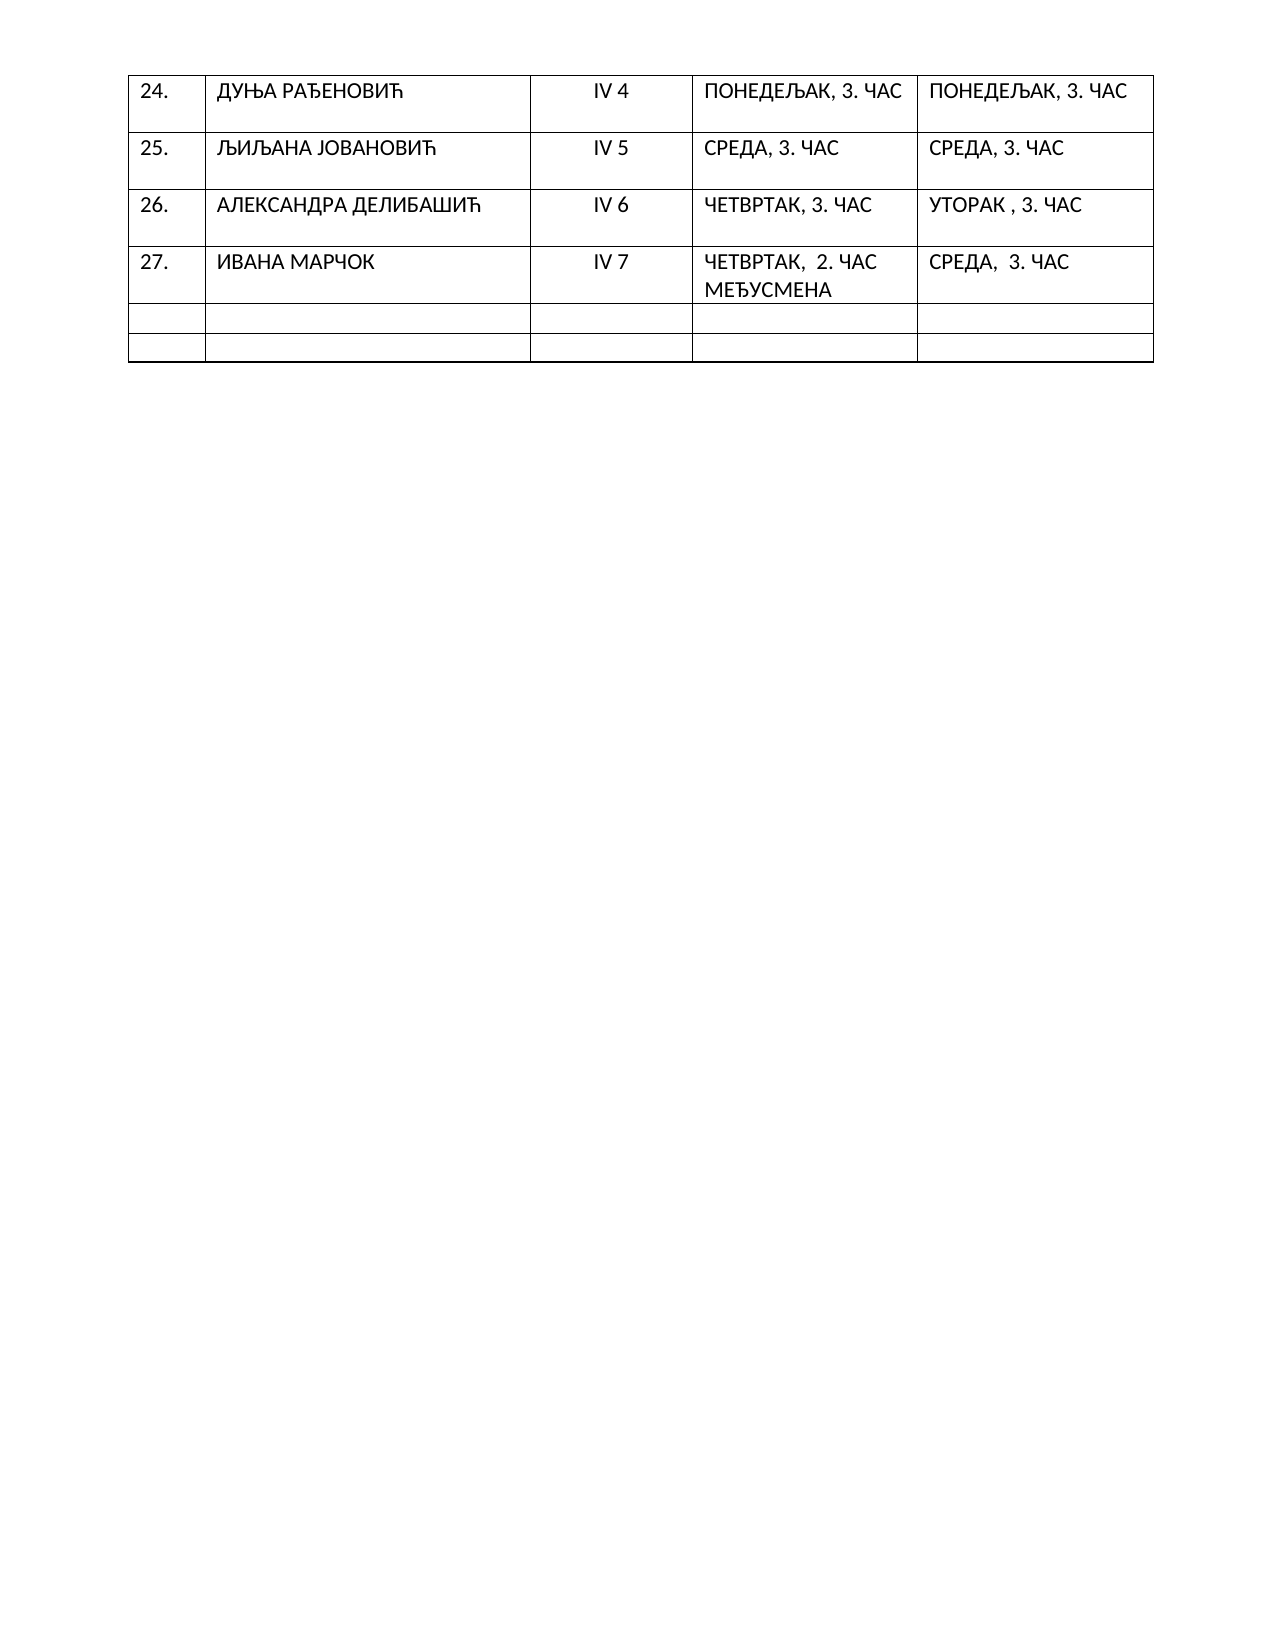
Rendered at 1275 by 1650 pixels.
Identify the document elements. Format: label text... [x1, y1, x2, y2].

table_cell 26. [129, 190, 205, 246]
table_cell IV 5 [531, 133, 692, 189]
table_cell [693, 304, 917, 332]
table_cell [206, 304, 530, 332]
table_cell [918, 334, 1153, 361]
table_cell [129, 334, 205, 361]
table_cell АЛЕКСАНДРА ДЕЛИБАШИЋ [206, 190, 530, 246]
table_cell [918, 304, 1153, 332]
table_cell IV 4 [531, 76, 692, 132]
table_cell ЧЕТВРТАК, 2. ЧАС МЕЂУСМЕНА [693, 247, 917, 303]
table_cell IV 6 [531, 190, 692, 246]
table_cell 24. [129, 76, 205, 132]
table_cell [693, 334, 917, 361]
table_cell 27. [129, 247, 205, 303]
table_cell СРЕДА, 3. ЧАС [918, 247, 1153, 303]
table_cell 25. [129, 133, 205, 189]
table_cell СРЕДА, 3. ЧАС [693, 133, 917, 189]
table_cell [129, 304, 205, 332]
table_cell СРЕДА, 3. ЧАС [918, 133, 1153, 189]
table_cell IV 7 [531, 247, 692, 303]
table_cell [206, 334, 530, 361]
table_cell [531, 304, 692, 332]
table_cell ЉИЉАНА ЈОВАНОВИЋ [206, 133, 530, 189]
table_cell ПОНЕДЕЉАК, 3. ЧАС [693, 76, 917, 132]
table_cell ЧЕТВРТАК, 3. ЧАС [693, 190, 917, 246]
table_cell ПОНЕДЕЉАК, 3. ЧАС [918, 76, 1153, 132]
table_cell УТОРАК , 3. ЧАС [918, 190, 1153, 246]
table_cell ИВАНА МАРЧОК [206, 247, 530, 303]
table_cell ДУЊА РАЂЕНОВИЋ [206, 76, 530, 132]
table_cell [531, 334, 692, 361]
